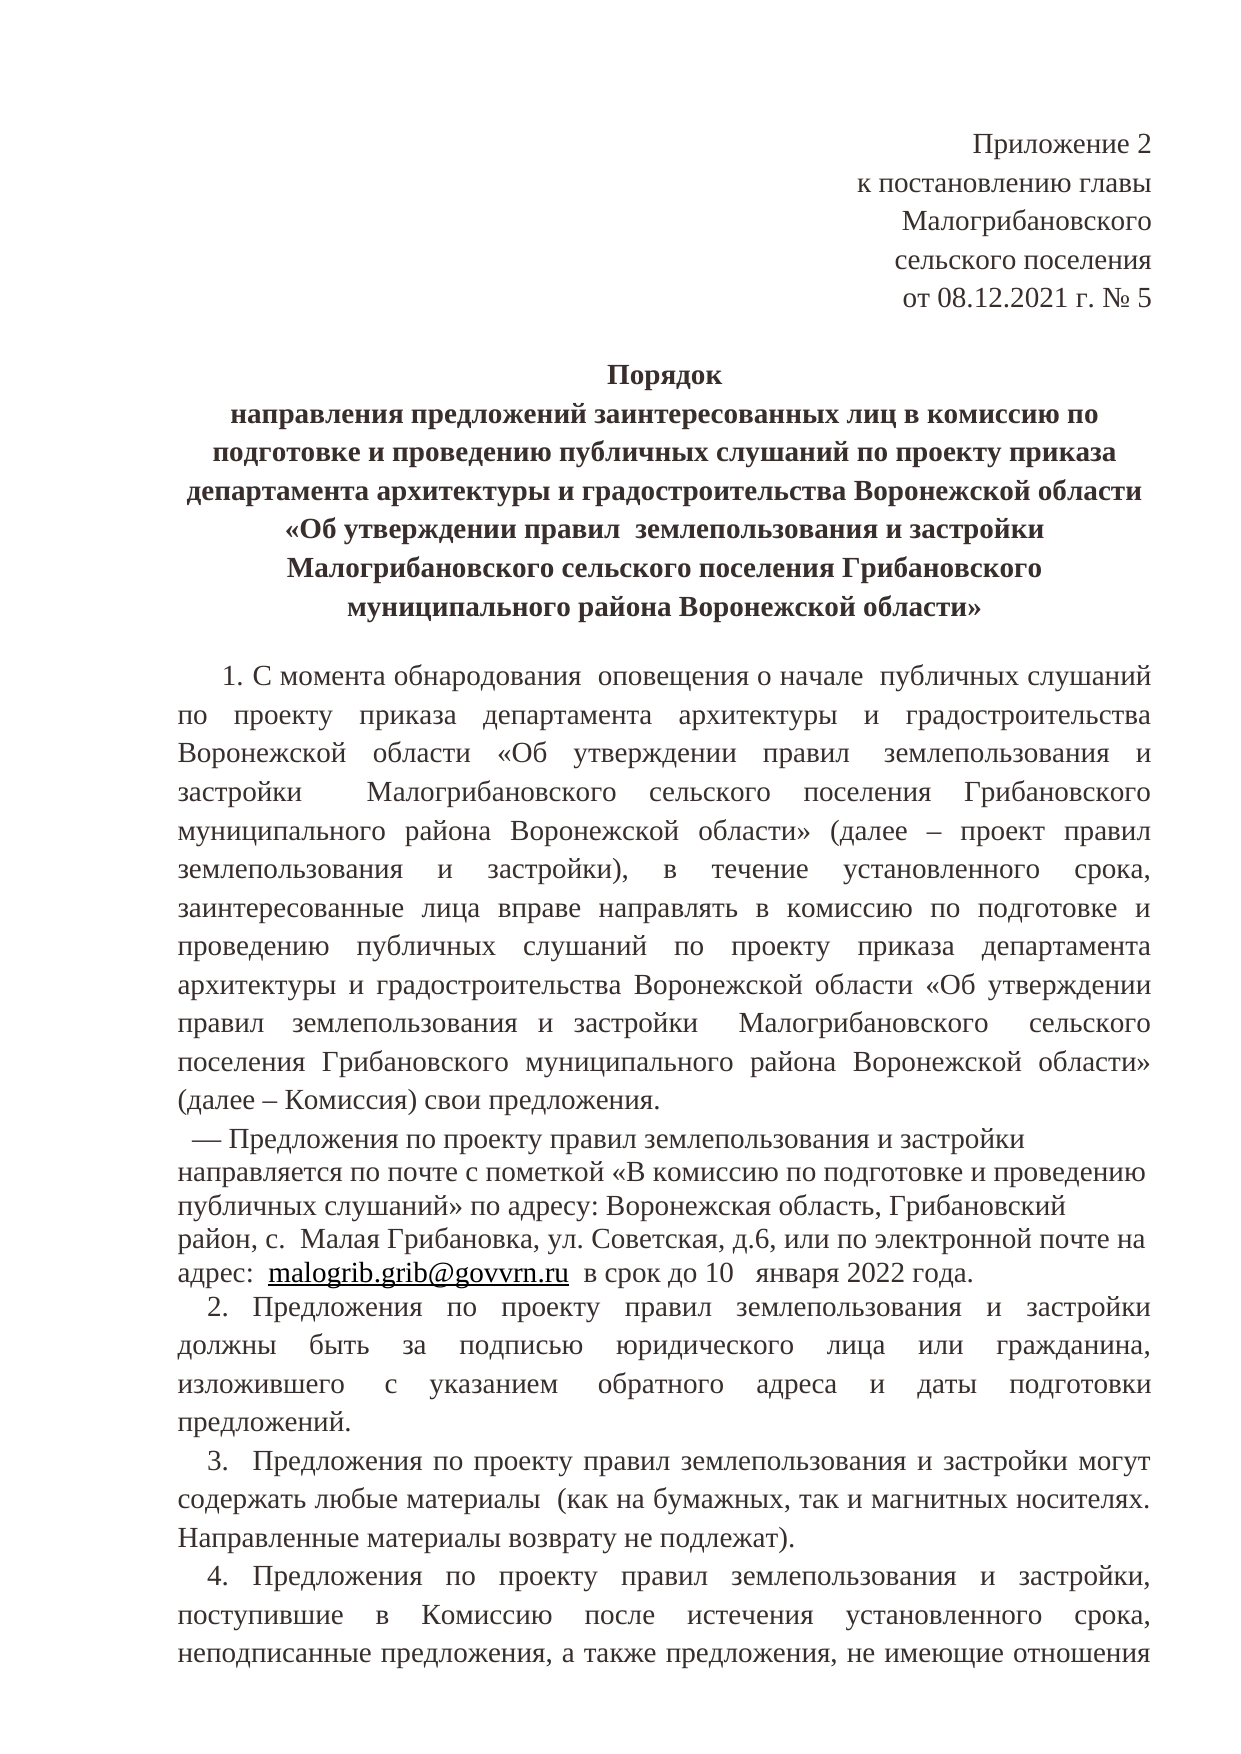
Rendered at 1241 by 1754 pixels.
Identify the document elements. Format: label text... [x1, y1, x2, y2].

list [177, 1558, 1152, 1669]
text от 08.12.2021 г. № 5 [177, 280, 1152, 314]
text Порядок [177, 357, 1152, 391]
text — Предложения по проекту правил землепользования и застройки направляется по почте с пометкой «В комиссию по подготовке и проведению публичных слушаний» по адресу: Воронежская область, Грибановский район, с. Малая Грибановка, ул. Советская, д.6, или по электронной почте на адрес: malogrib.grib@govvrn.ru в срок до 10 января 2022 года. [177, 1121, 1152, 1289]
text сельского поселения [177, 242, 1152, 275]
text к постановлению главы [177, 165, 1152, 198]
list С момента обнародования оповещения о начале публичных слушаний по проекту приказа департамента архитектуры и градостроительства Воронежской области «Об утверждении правил землепользования и застройки Малогрибановского сельского поселения Грибановского муниципального района Воронежской области» (далее – проект правил землепользования и застройки), в течение установленного срока, заинтересованные лица вправе направлять в комиссию по подготовке и проведению публичных слушаний по проекту приказа департамента архитектуры и градостроительства Воронежской области «Об утверждении правил землепользования и застройки Малогрибановского сельского поселения Грибановского муниципального района Воронежской области» (далее – Комиссия) свои предложения. [177, 658, 1152, 1116]
text направления предложений заинтересованных лиц в комиссию по подготовке и проведению публичных слушаний по проекту приказа департамента архитектуры и градостроительства Воронежской области «Об утверждении правил землепользования и застройки Малогрибановского сельского поселения Грибановского муниципального района Воронежской области» [177, 396, 1152, 622]
text Малогрибановского [177, 203, 1152, 237]
list Предложения по проекту правил землепользования и застройки могут содержать любые материалы (как на бумажных, так и магнитных носителях. Направленные материалы возврату не подлежат). [177, 1443, 1152, 1553]
text Приложение 2 [177, 126, 1152, 160]
list Предложения по проекту правил землепользования и застройки должны быть за подписью юридического лица или гражданина, изложившего с указанием обратного адреса и даты подготовки предложений. [177, 1289, 1152, 1438]
